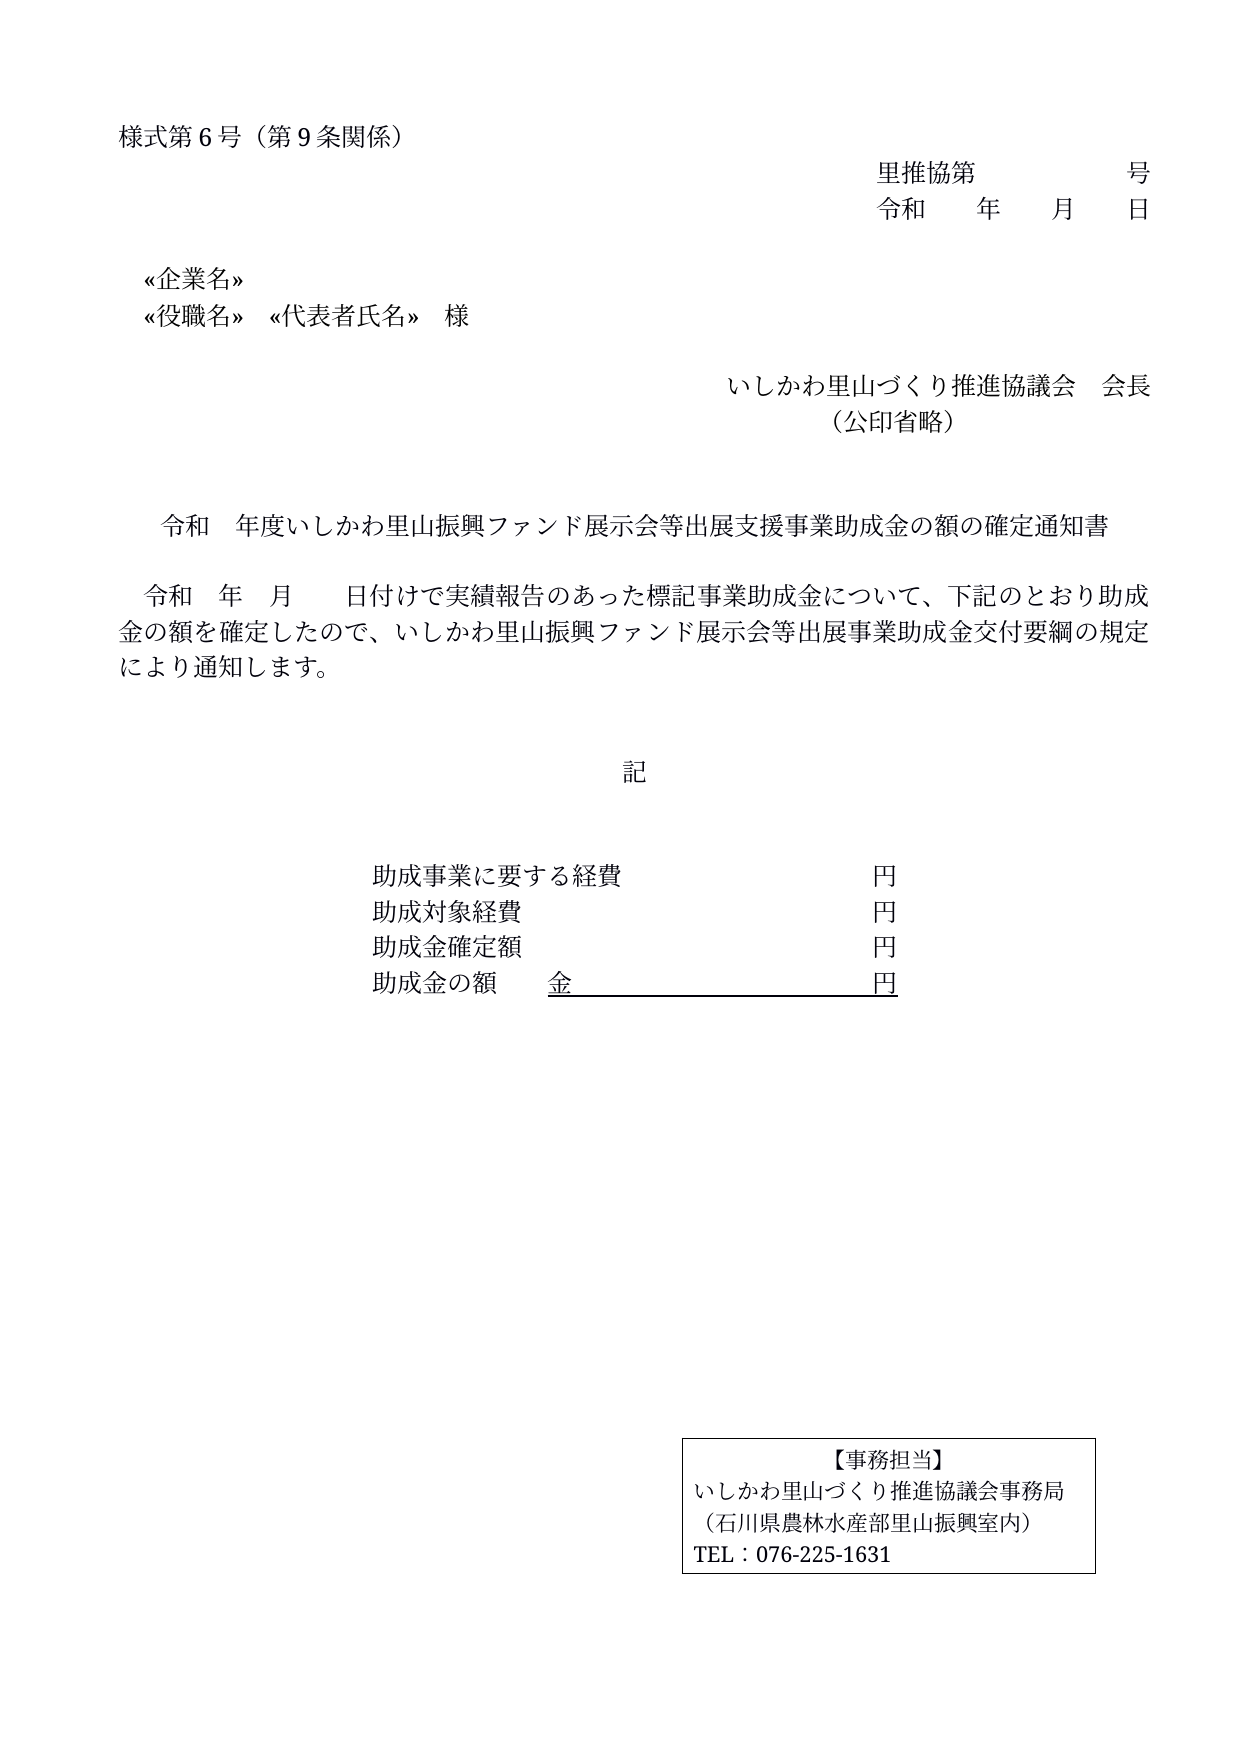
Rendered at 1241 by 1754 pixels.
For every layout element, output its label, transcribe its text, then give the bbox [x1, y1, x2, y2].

text 助成対象経費 円 [118, 892, 1152, 928]
text «企業名» [118, 260, 1152, 296]
text 令和 年度いしかわ里山振興ファンド展示会等出展支援事業助成金の額の確定通知書 [118, 506, 1152, 542]
text 記 [118, 752, 1152, 788]
text 助成金確定額 円 [118, 928, 1152, 964]
text 様式第6号（第9条関係） [118, 118, 1152, 154]
text いしかわ里山づくり推進協議会 会長 [118, 366, 1152, 402]
text «役職名» «代表者氏名» 様 [118, 296, 1152, 332]
text 助成事業に要する経費 円 [118, 856, 1152, 892]
text 里推協第 号 [118, 154, 1152, 190]
text （公印省略） [118, 402, 1152, 438]
text 令和 年 月 日 [118, 190, 1152, 226]
text 令和 年 月 日付けで実績報告のあった標記事業助成金について、下記のとおり助成金の額を確定したので、いしかわ里山振興ファンド展示会等出展事業助成金交付要綱の規定により通知します。 [118, 576, 1152, 684]
table_header 【事務担当】 いしかわ里山づくり推進協議会事務局 （石川県農林水産部里山振興室内） TEL：076-225-1631 [683, 1439, 1095, 1573]
text 助成金の額 金 円 [118, 964, 1152, 1000]
